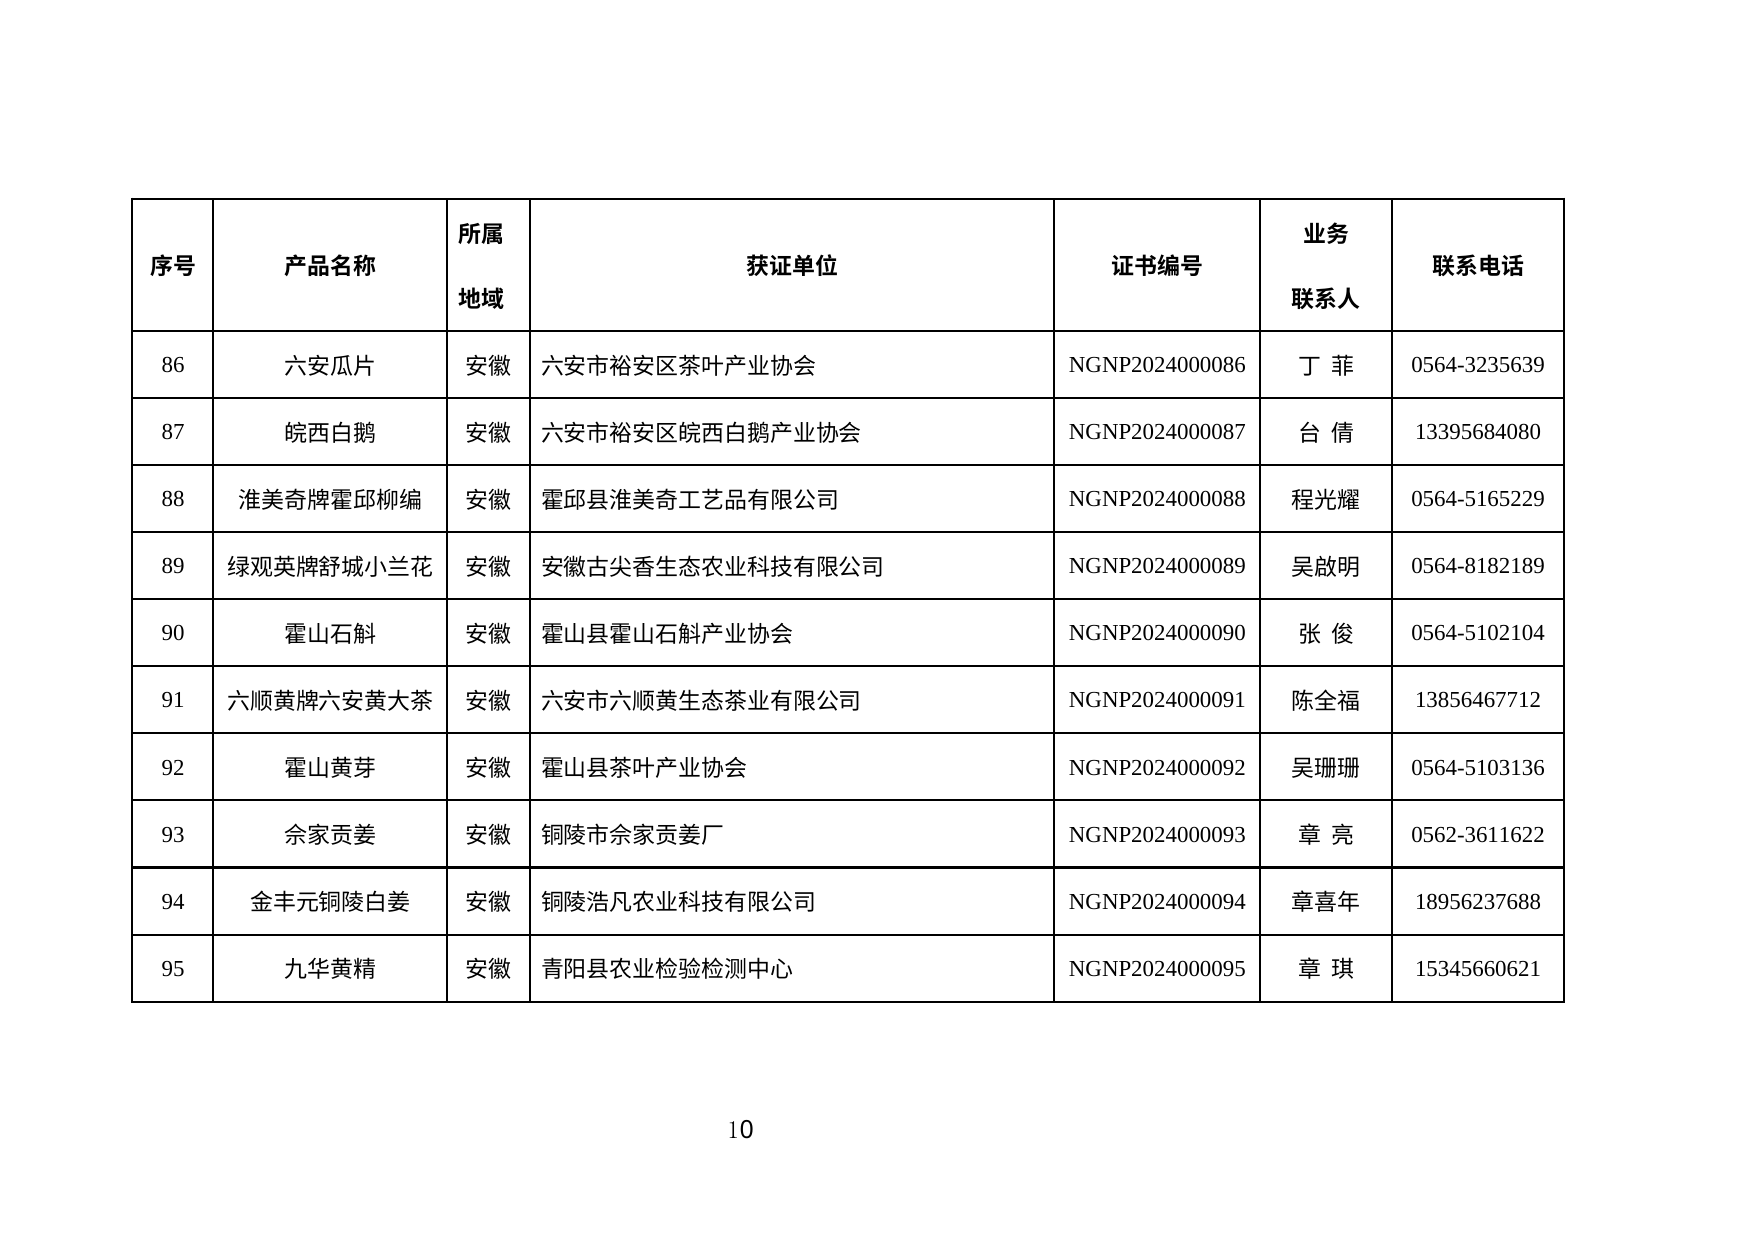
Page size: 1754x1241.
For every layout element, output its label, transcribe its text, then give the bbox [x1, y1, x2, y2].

table_header 获证单位 [531, 200, 1053, 330]
table_cell 霍山石斛 [214, 600, 446, 665]
table_header 业务 联系人 [1261, 200, 1391, 330]
table_cell NGNP2024000087 [1055, 399, 1259, 464]
table_cell 金丰元铜陵白姜 [214, 869, 446, 933]
table_header 序号 [133, 200, 212, 330]
table_cell NGNP2024000091 [1055, 667, 1259, 732]
table_cell 安徽古尖香生态农业科技有限公司 [531, 533, 1053, 598]
table_cell 淮美奇牌霍邱柳编 [214, 466, 446, 531]
table_cell 0564-5103136 [1393, 734, 1563, 799]
table_cell 丁 菲 [1261, 332, 1391, 397]
table_cell NGNP2024000090 [1055, 600, 1259, 665]
table_cell 18956237688 [1393, 869, 1563, 933]
table_cell 安徽 [448, 466, 529, 531]
table_cell 0564-3235639 [1393, 332, 1563, 397]
table_cell 章 琪 [1261, 936, 1391, 1001]
table_cell 青阳县农业检验检测中心 [531, 936, 1053, 1001]
table_cell 89 [133, 533, 212, 598]
table_cell 佘家贡姜 [214, 801, 446, 866]
table_cell NGNP2024000086 [1055, 332, 1259, 397]
table_cell 0564-5165229 [1393, 466, 1563, 531]
table_cell 87 [133, 399, 212, 464]
table_cell 绿观英牌舒城小兰花 [214, 533, 446, 598]
table_cell 86 [133, 332, 212, 397]
table_cell 六安市六顺黄生态茶业有限公司 [531, 667, 1053, 732]
table_cell 13395684080 [1393, 399, 1563, 464]
table_cell 安徽 [448, 734, 529, 799]
table_cell 93 [133, 801, 212, 866]
table_cell 铜陵市佘家贡姜厂 [531, 801, 1053, 866]
table_cell NGNP2024000095 [1055, 936, 1259, 1001]
table_cell 霍邱县淮美奇工艺品有限公司 [531, 466, 1053, 531]
table_cell 章 亮 [1261, 801, 1391, 866]
table_cell 90 [133, 600, 212, 665]
table_cell 六顺黄牌六安黄大茶 [214, 667, 446, 732]
table_header 产品名称 [214, 200, 446, 330]
table_cell 九华黄精 [214, 936, 446, 1001]
table_header 所属 地域 [448, 200, 529, 330]
table_cell 安徽 [448, 801, 529, 866]
table_cell 皖西白鹅 [214, 399, 446, 464]
table_cell 安徽 [448, 533, 529, 598]
table_cell 霍山黄芽 [214, 734, 446, 799]
table_cell 95 [133, 936, 212, 1001]
table_cell 0562-3611622 [1393, 801, 1563, 866]
table_cell 安徽 [448, 869, 529, 933]
table_cell 霍山县茶叶产业协会 [531, 734, 1053, 799]
table_cell NGNP2024000092 [1055, 734, 1259, 799]
table_cell 15345660621 [1393, 936, 1563, 1001]
table_cell 92 [133, 734, 212, 799]
table_cell 程光耀 [1261, 466, 1391, 531]
table_cell 安徽 [448, 936, 529, 1001]
table_cell 张 俊 [1261, 600, 1391, 665]
table_cell 安徽 [448, 600, 529, 665]
table_cell 铜陵浩凡农业科技有限公司 [531, 869, 1053, 933]
table_cell 94 [133, 869, 212, 933]
table_cell 安徽 [448, 332, 529, 397]
table_cell 吴珊珊 [1261, 734, 1391, 799]
table_cell NGNP2024000089 [1055, 533, 1259, 598]
table_cell 六安瓜片 [214, 332, 446, 397]
table_header 证书编号 [1055, 200, 1259, 330]
table_cell 台 倩 [1261, 399, 1391, 464]
table_header 联系电话 [1393, 200, 1563, 330]
table_cell 安徽 [448, 667, 529, 732]
table_cell NGNP2024000093 [1055, 801, 1259, 866]
table_cell NGNP2024000088 [1055, 466, 1259, 531]
table_cell 六安市裕安区茶叶产业协会 [531, 332, 1053, 397]
table_cell 陈全福 [1261, 667, 1391, 732]
table_cell 0564-5102104 [1393, 600, 1563, 665]
table_cell 0564-8182189 [1393, 533, 1563, 598]
table_cell 13856467712 [1393, 667, 1563, 732]
table_cell 六安市裕安区皖西白鹅产业协会 [531, 399, 1053, 464]
table_cell 安徽 [448, 399, 529, 464]
table_cell 吴啟明 [1261, 533, 1391, 598]
table_cell 章喜年 [1261, 869, 1391, 933]
table_cell 91 [133, 667, 212, 732]
table_cell 88 [133, 466, 212, 531]
table_cell 霍山县霍山石斛产业协会 [531, 600, 1053, 665]
table_cell NGNP2024000094 [1055, 869, 1259, 933]
